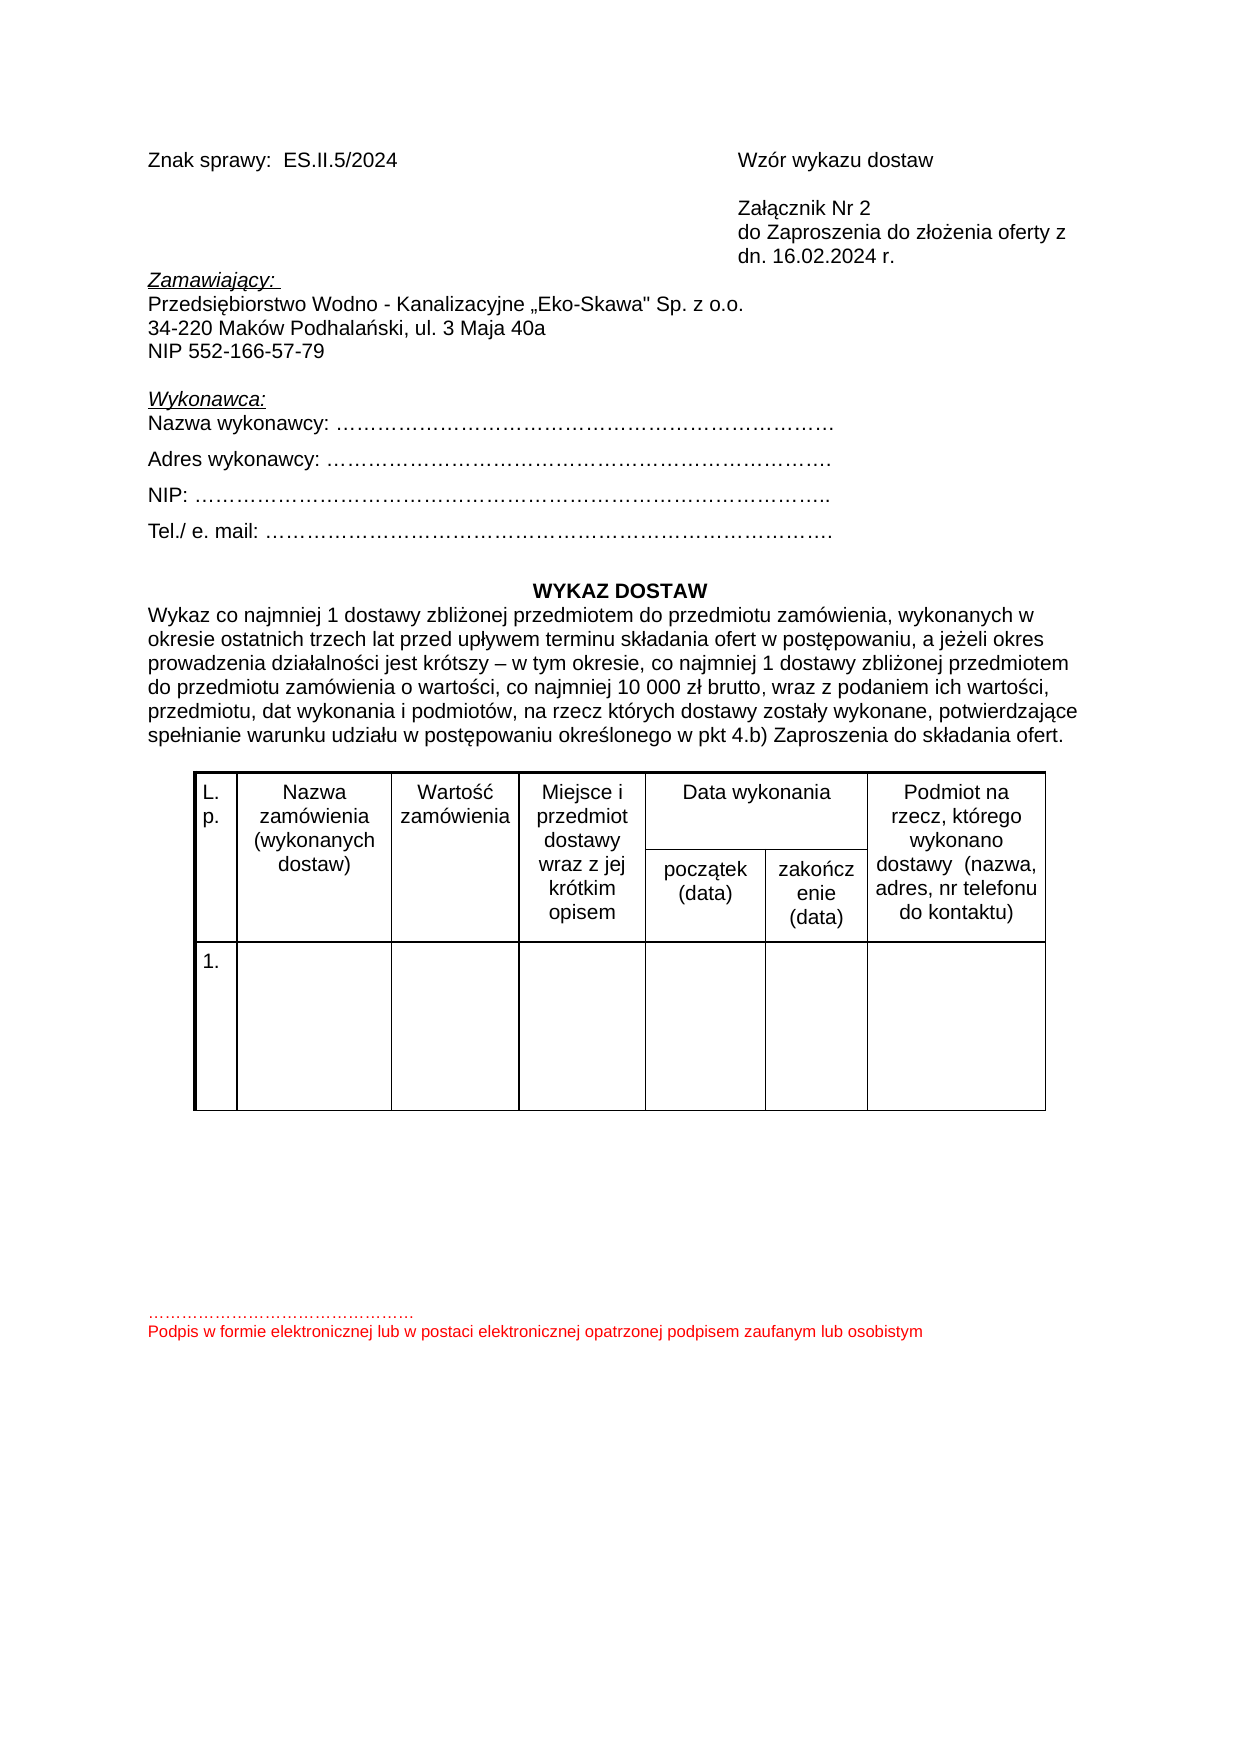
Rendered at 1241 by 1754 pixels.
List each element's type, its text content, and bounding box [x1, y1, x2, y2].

text Podpis w formie elektronicznej lub w postaci elektronicznej opatrzonej podpisem zaufanym lub osobistym [148, 1322, 1093, 1341]
table_cell początek (data) [646, 850, 765, 941]
table_cell [520, 943, 645, 1110]
text ………………………………………… [148, 1303, 1093, 1322]
text Znak sprawy: ES.II.5/2024 Wzór wykazu dostaw [148, 148, 1093, 196]
list Tel./ e. mail: ………………………………………………………………………. [148, 519, 1093, 543]
table_header L.p. [197, 774, 236, 941]
table_header Data wykonania [646, 774, 867, 849]
table_header Podmiot na rzecz, którego wykonano dostawy (nazwa, adres, nr telefonu do kontaktu) [868, 774, 1045, 941]
list NIP: ……………………………………………………………………………….. [148, 483, 1093, 507]
text NIP 552-166-57-79 [148, 339, 1093, 363]
table_cell [238, 943, 391, 1110]
table_cell [392, 943, 518, 1110]
table_cell [868, 943, 1045, 1110]
text Zamawiający: [148, 267, 1093, 291]
table_header Miejsce i przedmiot dostawy wraz z jej krótkim opisem [520, 774, 645, 941]
table_cell 1. [197, 943, 236, 1110]
table_header Wartość zamówienia [392, 774, 518, 941]
text 34-220 Maków Podhalański, ul. 3 Maja 40a [148, 315, 1093, 339]
table_cell [646, 943, 765, 1110]
table_cell zakończenie (data) [766, 850, 867, 941]
list Nazwa wykonawcy: ……………………………………………………………… [148, 411, 1093, 435]
text do Zaproszenia do złożenia oferty z dn. 16.02.2024 r. [738, 219, 1093, 267]
text Wykonawca: [148, 387, 1093, 411]
list Adres wykonawcy: ………………………………………………………………. [148, 447, 1093, 471]
table_header Nazwa zamówienia (wykonanych dostaw) [238, 774, 391, 941]
text WYKAZ DOSTAW [148, 579, 1093, 603]
text Przedsiębiorstwo Wodno - Kanalizacyjne „Eko-Skawa" Sp. z o.o. [148, 291, 1093, 315]
text Wykaz co najmniej 1 dostawy zbliżonej przedmiotem do przedmiotu zamówienia, wykonanych w okresie ostatnich trzech lat przed upływem terminu składania ofert w postępowaniu, a jeżeli okres prowadzenia działalności jest krótszy – w tym okresie, co najmniej 1 dostawy zbliżonej przedmiotem do przedmiotu zamówienia o wartości, co najmniej 10 000 zł brutto, wraz z podaniem ich wartości, przedmiotu, dat wykonania i podmiotów, na rzecz których dostawy zostały wykonane, potwierdzające spełnianie warunku udziału w postępowaniu określonego w pkt 4.b) Zaproszenia do składania ofert. [148, 603, 1093, 747]
text Załącznik Nr 2 [664, 196, 1093, 219]
table_cell [766, 943, 867, 1110]
